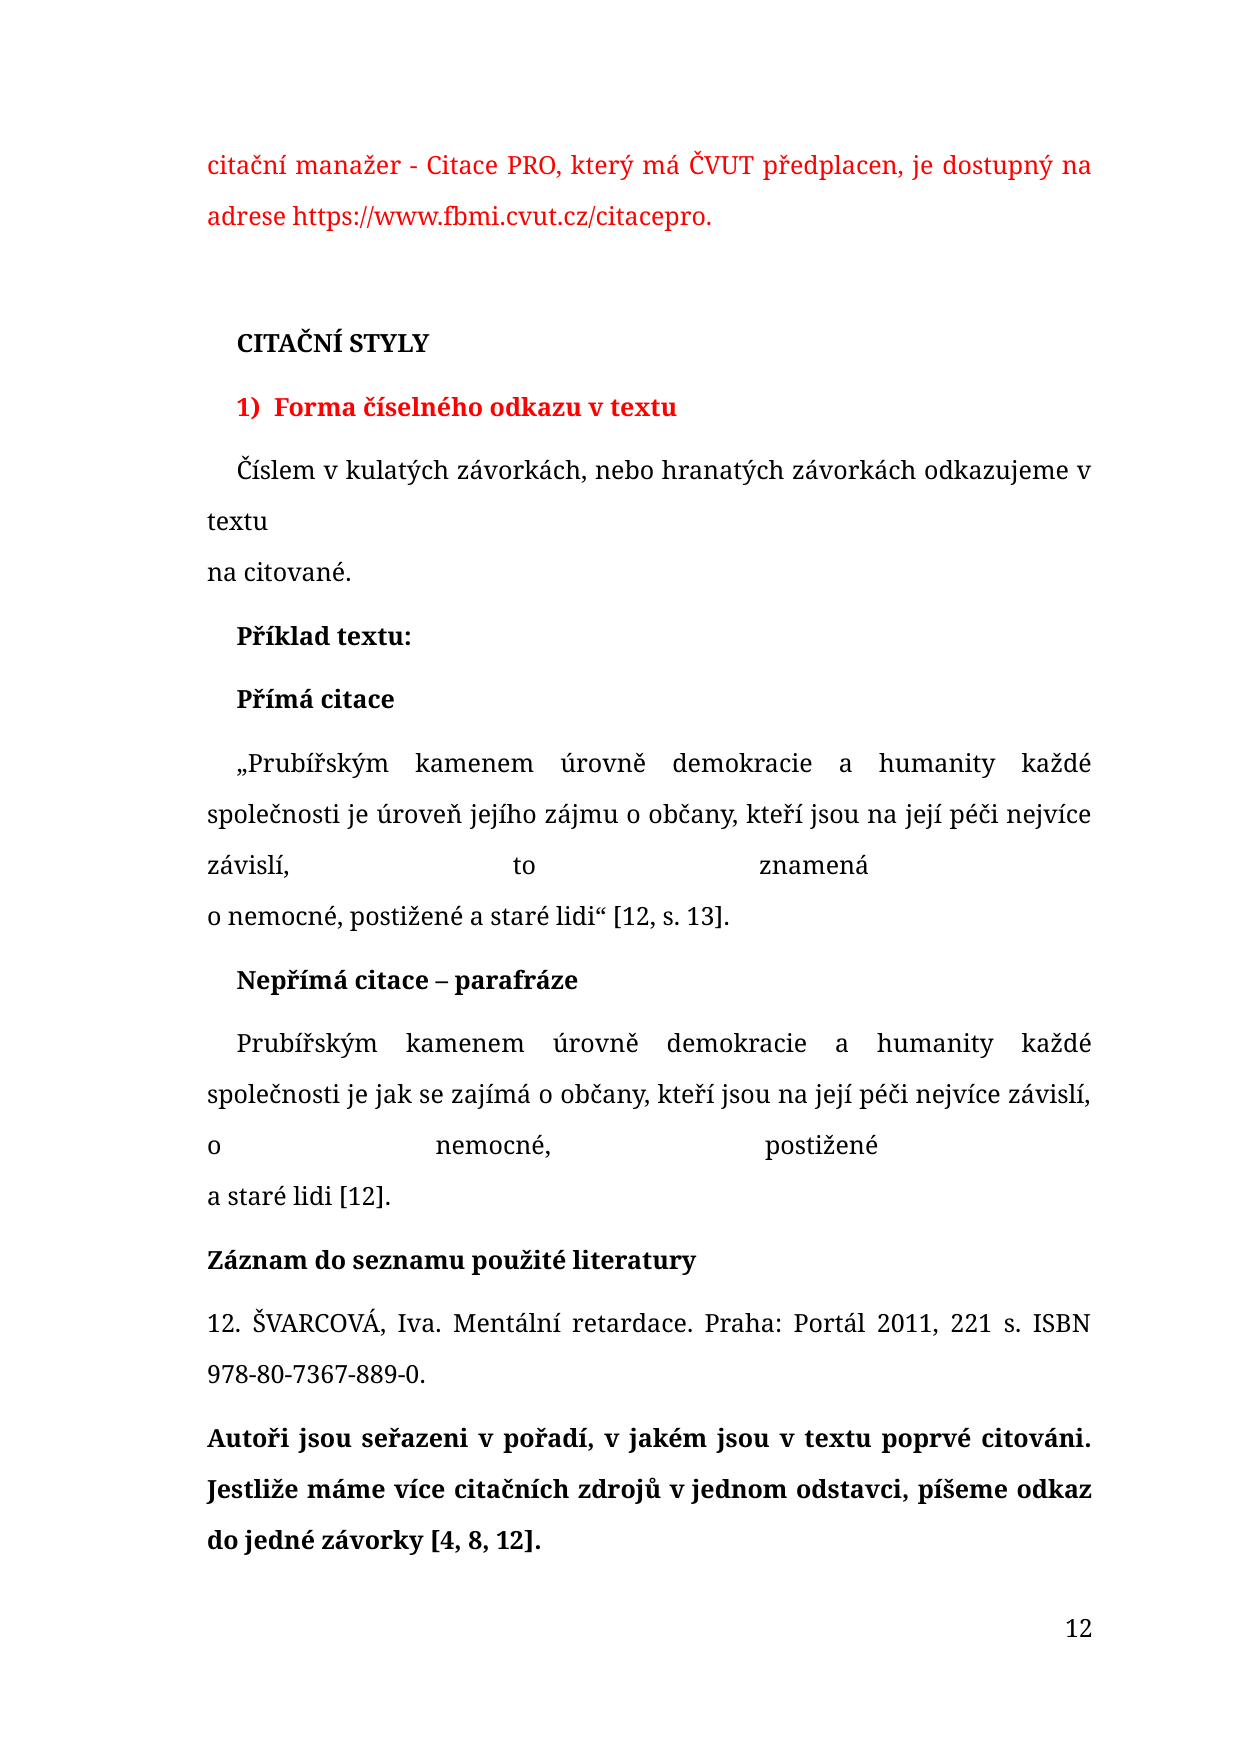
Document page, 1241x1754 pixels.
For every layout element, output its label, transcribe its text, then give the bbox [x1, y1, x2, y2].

text CITAČNÍ STYLY [207, 326, 1092, 360]
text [207, 148, 1092, 233]
list Forma číselného odkazu v textu [236, 389, 1092, 423]
text Záznam do seznamu použité literatury [207, 1242, 1092, 1277]
text Přímá citace [207, 682, 1092, 716]
text Nepřímá citace – parafráze [207, 962, 1092, 996]
text 12. ŠVARCOVÁ, Iva. Mentální retardace. Praha: Portál 2011, 221 s. ISBN 978-80-7367-889-0. [207, 1306, 1092, 1391]
text Prubířským kamenem úrovně demokracie a humanity každé společnosti je jak se zajímá o občany, kteří jsou na její péči nejvíce závislí, o nemocné, postižené a staré lidi [12]. [207, 1026, 1092, 1213]
text Číslem v kulatých závorkách, nebo hranatých závorkách odkazujeme v textu na citované. [207, 453, 1092, 589]
text Autoři jsou seřazeni v pořadí, v jakém jsou v textu poprvé citováni. Jestliže máme více citačních zdrojů v jednom odstavci, píšeme odkaz do jedné závorky [4, 8, 12]. [207, 1421, 1092, 1557]
text „Prubířským kamenem úrovně demokracie a humanity každé společnosti je úroveň jejího zájmu o občany, kteří jsou na její péči nejvíce závislí, to znamená o nemocné, postižené a staré lidi“ [12, s. 13]. [207, 746, 1092, 933]
text Příklad textu: [207, 618, 1092, 653]
